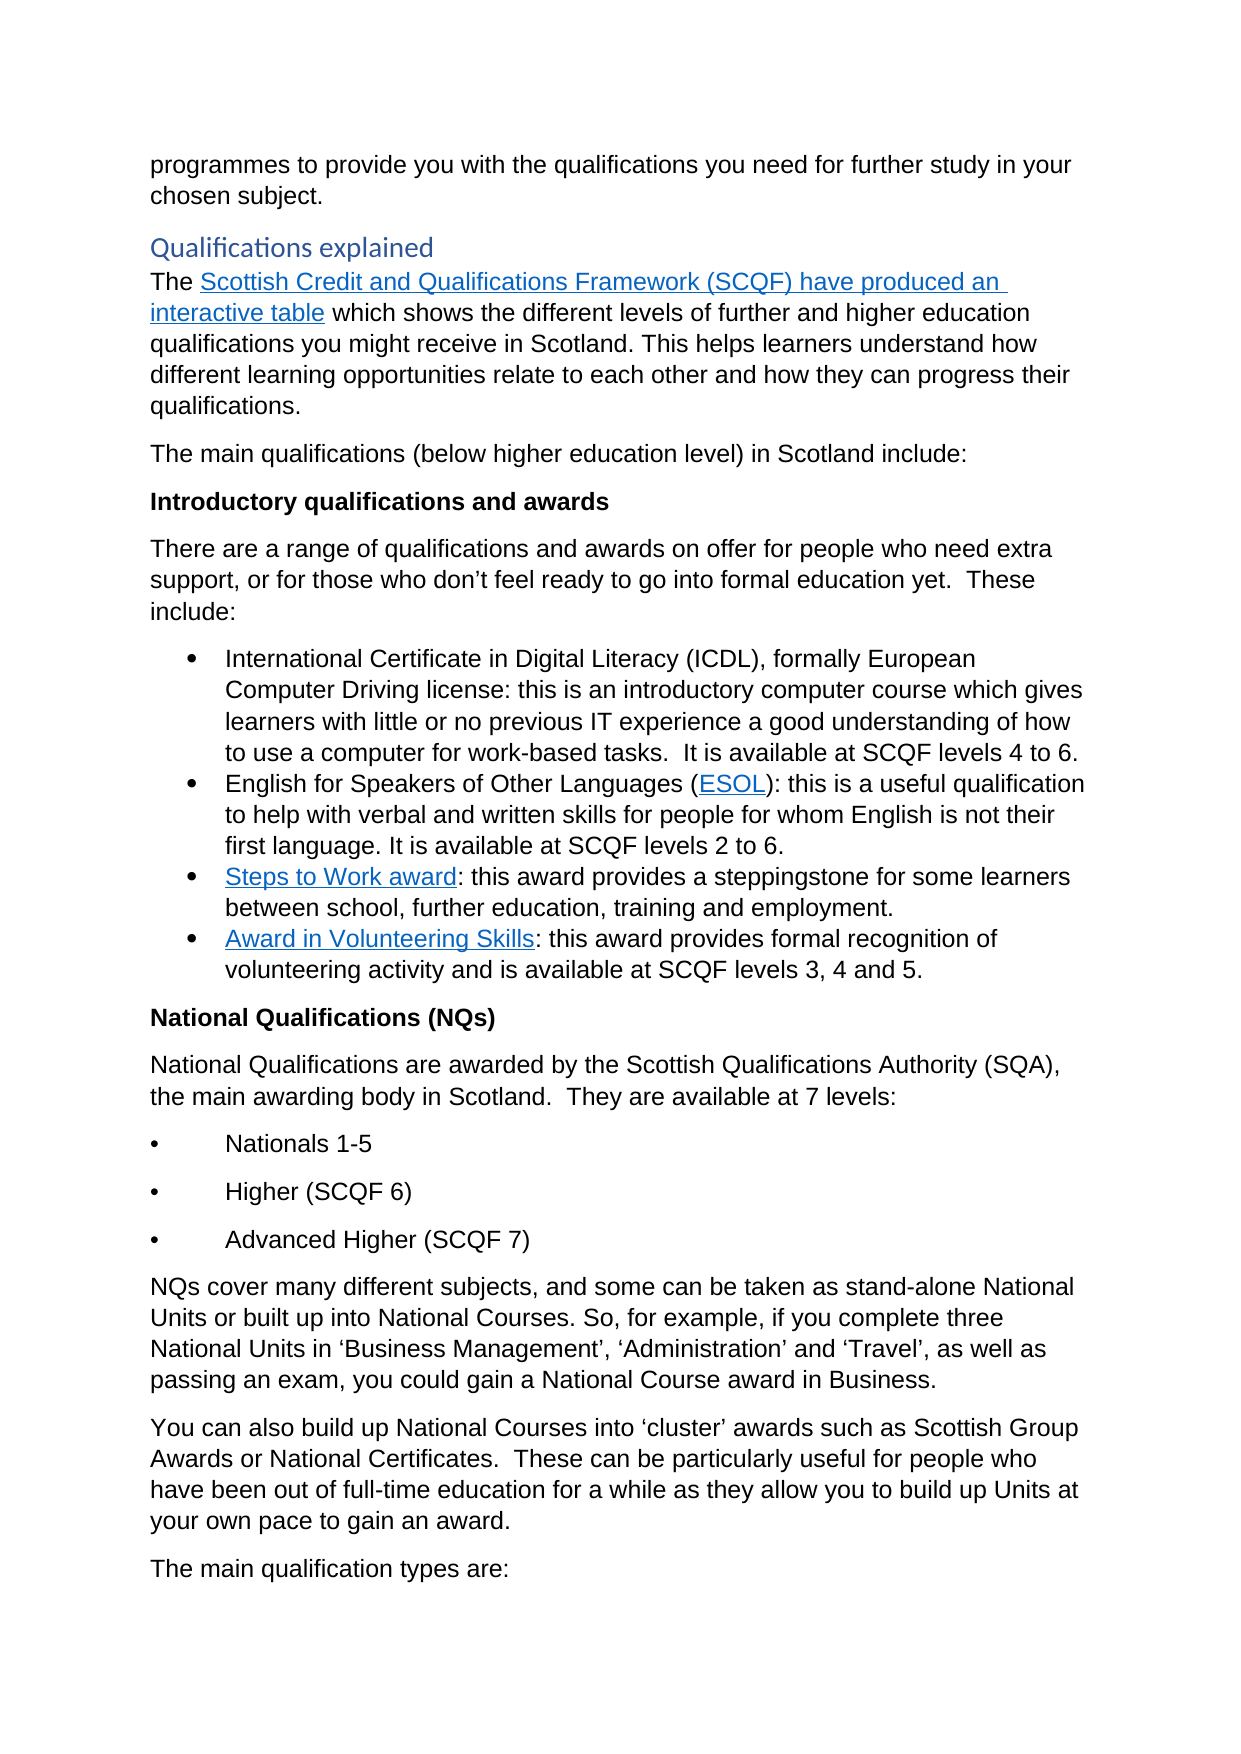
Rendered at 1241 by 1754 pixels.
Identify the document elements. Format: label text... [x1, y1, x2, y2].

list Steps to Work award: this award provides a steppingstone for some learners between school, further education, training and employment. [187, 862, 1090, 922]
subtitle Qualifications explained [150, 229, 1090, 264]
text You can also build up National Courses into ‘cluster’ awards such as Scottish Group Awards or National Certificates. These can be particularly useful for people who have been out of full-time education for a while as they allow you to build up Units at your own pace to gain an award. [150, 1413, 1090, 1535]
text The main qualifications (below higher education level) in Scotland include: [150, 439, 1090, 468]
text The main qualification types are: [150, 1554, 1090, 1583]
text There are a range of qualifications and awards on offer for people who need extra support, or for those who don’t feel ready to go into formal education yet. These include: [150, 534, 1090, 625]
list International Certificate in Digital Literacy (ICDL), formally European Computer Driving license: this is an introductory computer course which gives learners with little or no previous IT experience a good understanding of how to use a computer for work-based tasks. It is available at SCQF levels 4 to 6. [187, 644, 1090, 766]
text • Higher (SCQF 6) [150, 1177, 1090, 1206]
list English for Speakers of Other Languages (ESOL): this is a useful qualification to help with verbal and written skills for people for whom English is not their first language. It is available at SCQF levels 2 to 6. [187, 768, 1090, 859]
text • Nationals 1-5 [150, 1129, 1090, 1158]
text NQs cover many different subjects, and some can be taken as stand-alone National Units or built up into National Courses. So, for example, if you complete three National Units in ‘Business Management’, ‘Administration’ and ‘Travel’, as well as passing an exam, you could gain a National Course award in Business. [150, 1272, 1090, 1394]
text National Qualifications (NQs) [150, 1003, 1090, 1032]
text National Qualifications are awarded by the Scottish Qualifications Authority (SQA), the main awarding body in Scotland. They are available at 7 levels: [150, 1051, 1090, 1110]
text • Advanced Higher (SCQF 7) [150, 1225, 1090, 1253]
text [150, 150, 1090, 210]
list Award in Volunteering Skills: this award provides formal recognition of volunteering activity and is available at SCQF levels 3, 4 and 5. [187, 924, 1090, 984]
text Introductory qualifications and awards [150, 487, 1090, 516]
text The Scottish Credit and Qualifications Framework (SCQF) have produced an interactive table which shows the different levels of further and higher education qualifications you might receive in Scotland. This helps learners understand how different learning opportunities relate to each other and how they can progress their qualifications. [150, 267, 1090, 420]
